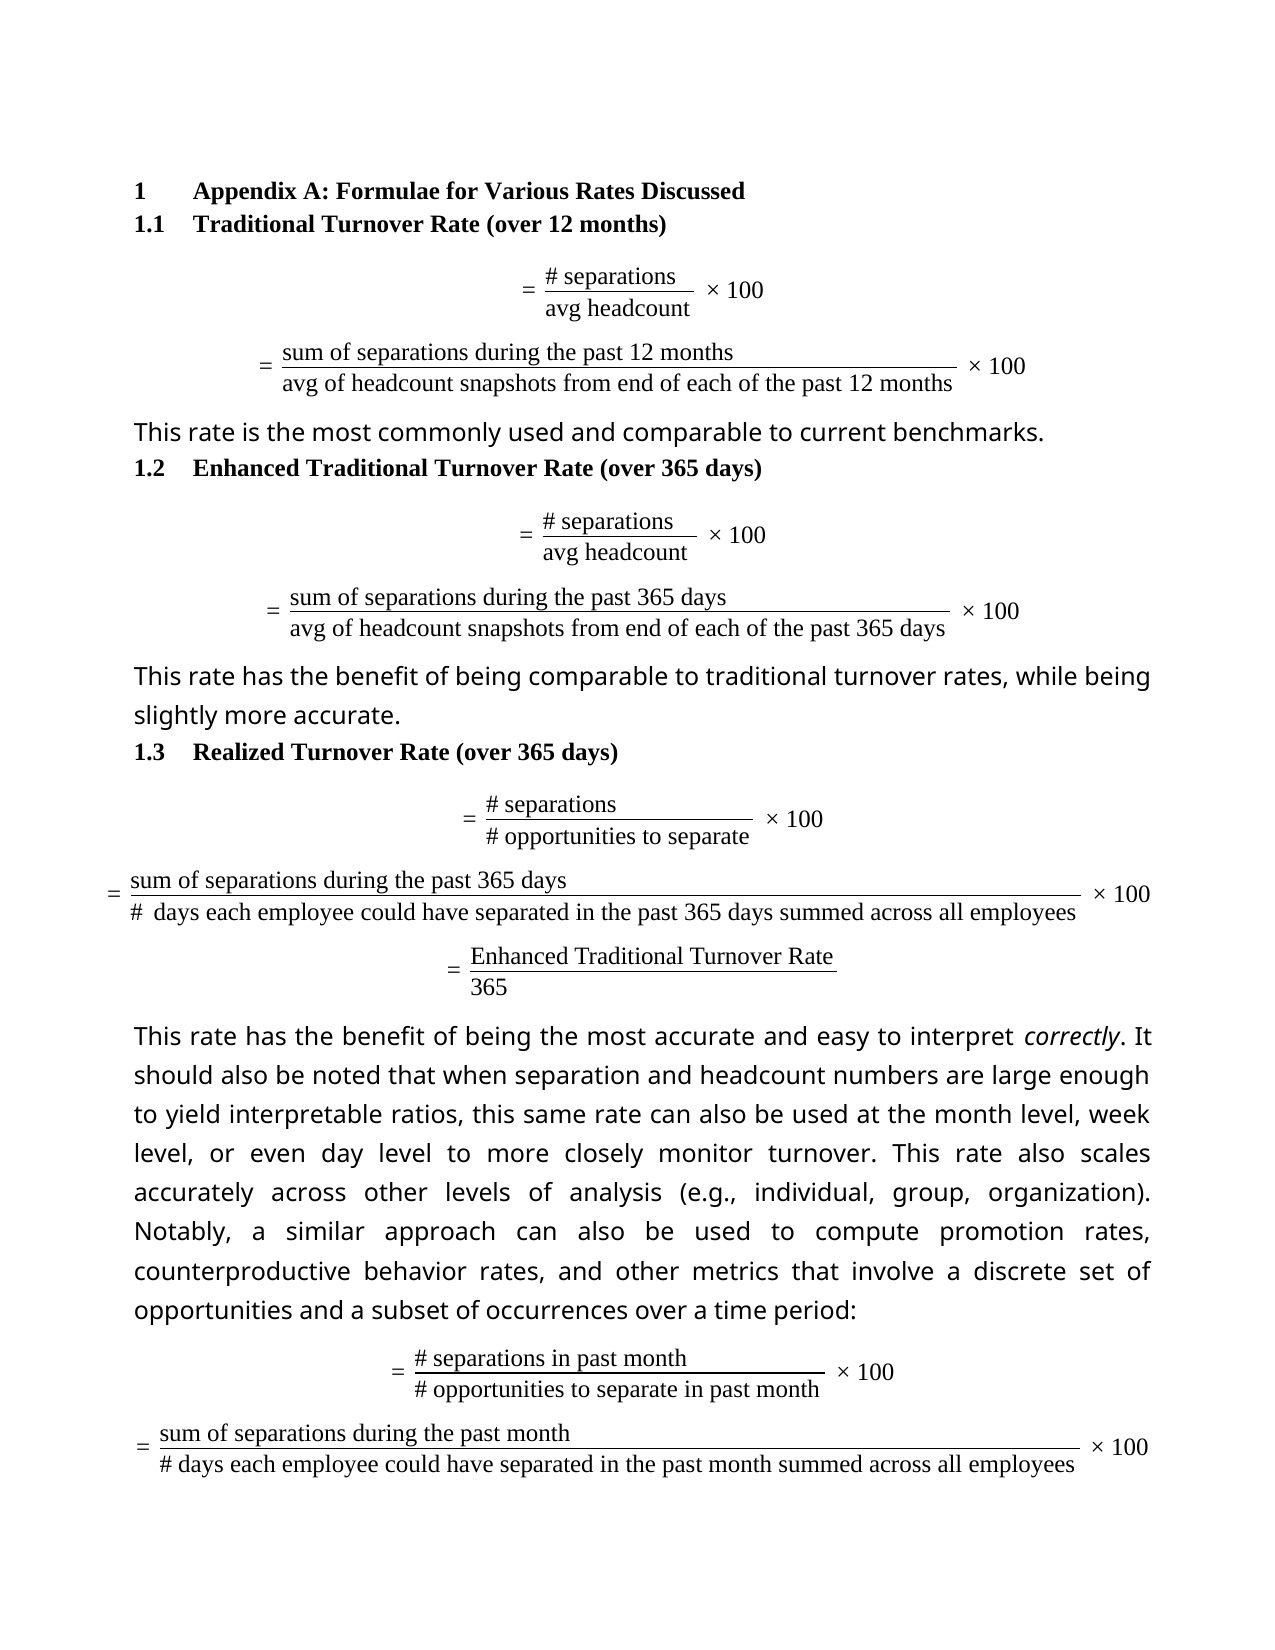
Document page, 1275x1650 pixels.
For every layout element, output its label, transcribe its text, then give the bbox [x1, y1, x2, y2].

text This rate is the most commonly used and comparable to current benchmarks. [133, 414, 1152, 448]
subtitle Appendix A: Formulae for Various Rates Discussed [133, 176, 1152, 205]
subtitle Traditional Turnover Rate (over 12 months) [133, 209, 1152, 238]
subtitle Enhanced Traditional Turnover Rate (over 365 days) [133, 453, 1152, 482]
subtitle Realized Turnover Rate (over 365 days) [133, 737, 1152, 766]
text This rate has the benefit of being comparable to traditional turnover rates, while being slightly more accurate. [133, 659, 1152, 732]
text This rate has the benefit of being the most accurate and easy to interpret correctly. It should also be noted that when separation and headcount numbers are large enough to yield interpretable ratios, this same rate can also be used at the month level, week level, or even day level to more closely monitor turnover. This rate also scales accurately across other levels of analysis (e.g., individual, group, organization). Notably, a similar approach can also be used to compute promotion rates, counterproductive behavior rates, and other metrics that involve a discrete set of opportunities and a subset of occurrences over a time period: [133, 1018, 1152, 1326]
